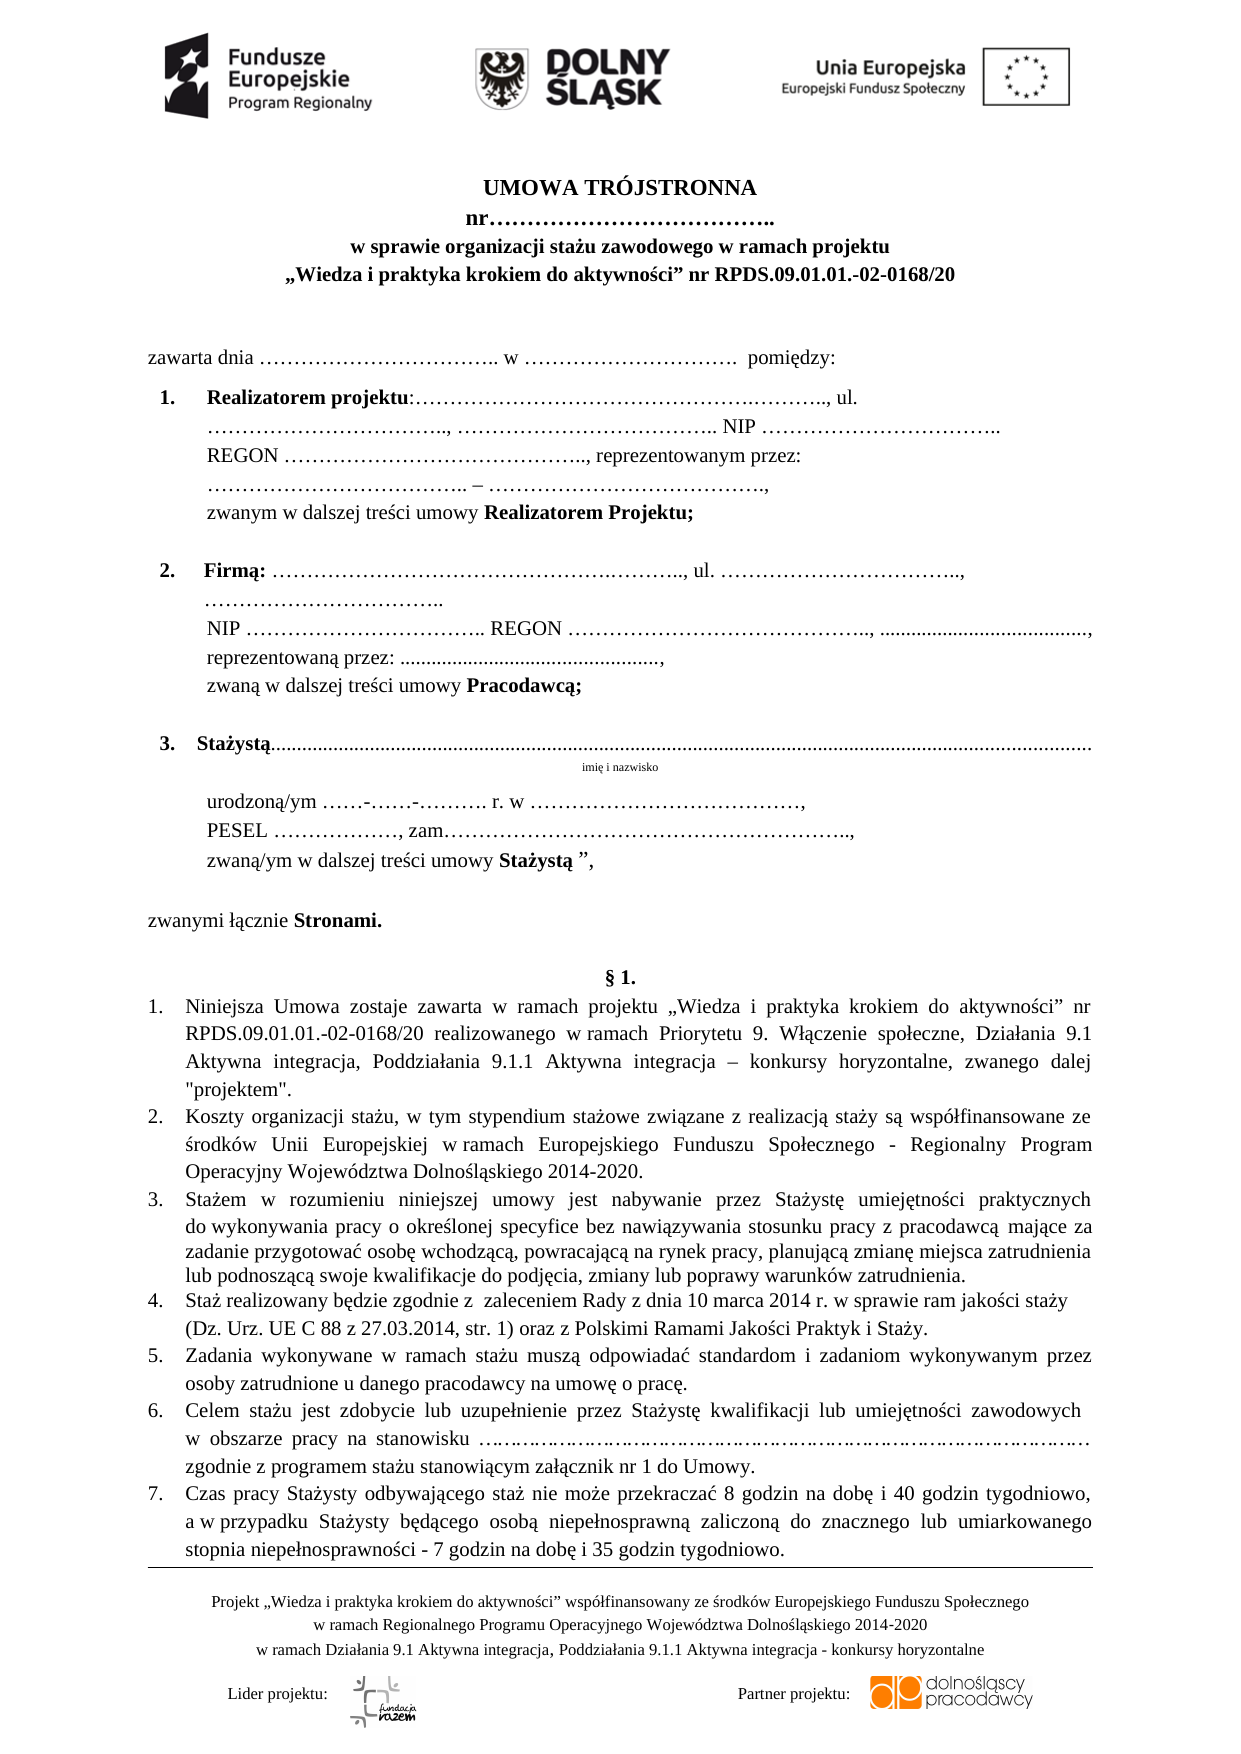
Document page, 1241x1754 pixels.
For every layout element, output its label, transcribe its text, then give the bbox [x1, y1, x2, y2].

list Realizatorem projektu:………………………………………….……….., ul. …………………………….., ……………………………….. NIP …………………………….. [159, 385, 1093, 438]
text zwanymi łącznie Stronami. [148, 908, 1093, 932]
list Niniejsza Umowa zostaje zawarta w ramach projektu „Wiedza i praktyka krokiem do aktywności” nr RPDS.09.01.01.-02-0168/20 realizowanego w ramach Priorytetu 9. Włączenie społeczne, Działania 9.1 Aktywna integracja, Poddziałania 9.1.1 Aktywna integracja – konkursy horyzontalne, zwanego dalej "projektem". [148, 994, 1093, 1101]
text urodzoną/ym ……-……-………. r. w …………………………………, [148, 789, 1093, 813]
list Celem stażu jest zdobycie lub uzupełnienie przez Stażystę kwalifikacji lub umiejętności zawodowych w obszarze pracy na stanowisku ……………………………………………………………………………………… zgodnie z programem stażu stanowiącym załącznik nr 1 do Umowy. [148, 1398, 1093, 1478]
text zwaną/ym w dalszej treści umowy Stażystą ”, [148, 847, 1093, 873]
text w sprawie organizacji stażu zawodowego w ramach projektu [148, 234, 1093, 258]
text nr……………………………….. [148, 204, 1093, 231]
list REGON …………………………………….., reprezentowanym przez: [207, 443, 1093, 467]
text § 1. [148, 965, 1093, 989]
list Stażystą [159, 731, 1093, 755]
picture [350, 1676, 417, 1728]
list Stażem w rozumieniu niniejszej umowy jest nabywanie przez Stażystę umiejętności praktycznych do wykonywania pracy o określonej specyfice bez nawiązywania stosunku pracy z pracodawcą mające za zadanie przygotować osobę wchodzącą, powracającą na rynek pracy, planującą zmianę miejsca zatrudnienia lub podnoszącą swoje kwalifikacje do podjęcia, zmiany lub poprawy warunków zatrudnienia. [148, 1187, 1093, 1287]
list zwaną w dalszej treści umowy Pracodawcą; [148, 673, 1093, 697]
text imię i nazwisko [148, 760, 1093, 784]
list Koszty organizacji stażu, w tym stypendium stażowe związane z realizacją staży są współfinansowane ze środków Unii Europejskiej w ramach Europejskiego Funduszu Społecznego - Regionalny Program Operacyjny Województwa Dolnośląskiego 2014-2020. [148, 1104, 1093, 1183]
text PESEL ………………, zam………………………………………………….., [148, 818, 1093, 842]
list Staż realizowany będzie zgodnie z zaleceniem Rady z dnia 10 marca 2014 r. w sprawie ram jakości staży (Dz. Urz. UE C 88 z 27.03.2014, str. 1) oraz z Polskimi Ramami Jakości Praktyk i Staży. [148, 1288, 1093, 1340]
list NIP …………………………….. REGON …………………………………….., , [148, 616, 1093, 640]
picture [870, 1676, 1033, 1709]
picture [147, 29, 1092, 124]
text zawarta dnia …………………………….. w …………………………. pomiędzy: [148, 345, 1093, 369]
list ……………………………….. – …………………………………., [148, 471, 1093, 496]
text UMOWA TRÓJSTRONNA [148, 174, 1093, 200]
text „Wiedza i praktyka krokiem do aktywności” nr RPDS.09.01.01.-02-0168/20 [148, 262, 1093, 286]
text zwanym w dalszej treści umowy Realizatorem Projektu; [148, 500, 1093, 524]
list Zadania wykonywane w ramach stażu muszą odpowiadać standardom i zadaniom wykonywanym przez osoby zatrudnione u danego pracodawcy na umowę o pracę. [148, 1343, 1093, 1395]
list Firmą: ………………………………………….……….., ul. …………………………….., …………………………….. [159, 558, 1093, 611]
list Czas pracy Stażysty odbywającego staż nie może przekraczać 8 godzin na dobę i 40 godzin tygodniowo, a w przypadku Stażysty będącego osobą niepełnosprawną zaliczoną do znacznego lub umiarkowanego stopnia niepełnosprawności - 7 godzin na dobę i 35 godzin tygodniowo. [148, 1481, 1093, 1561]
list reprezentowaną przez: , [148, 644, 1093, 669]
